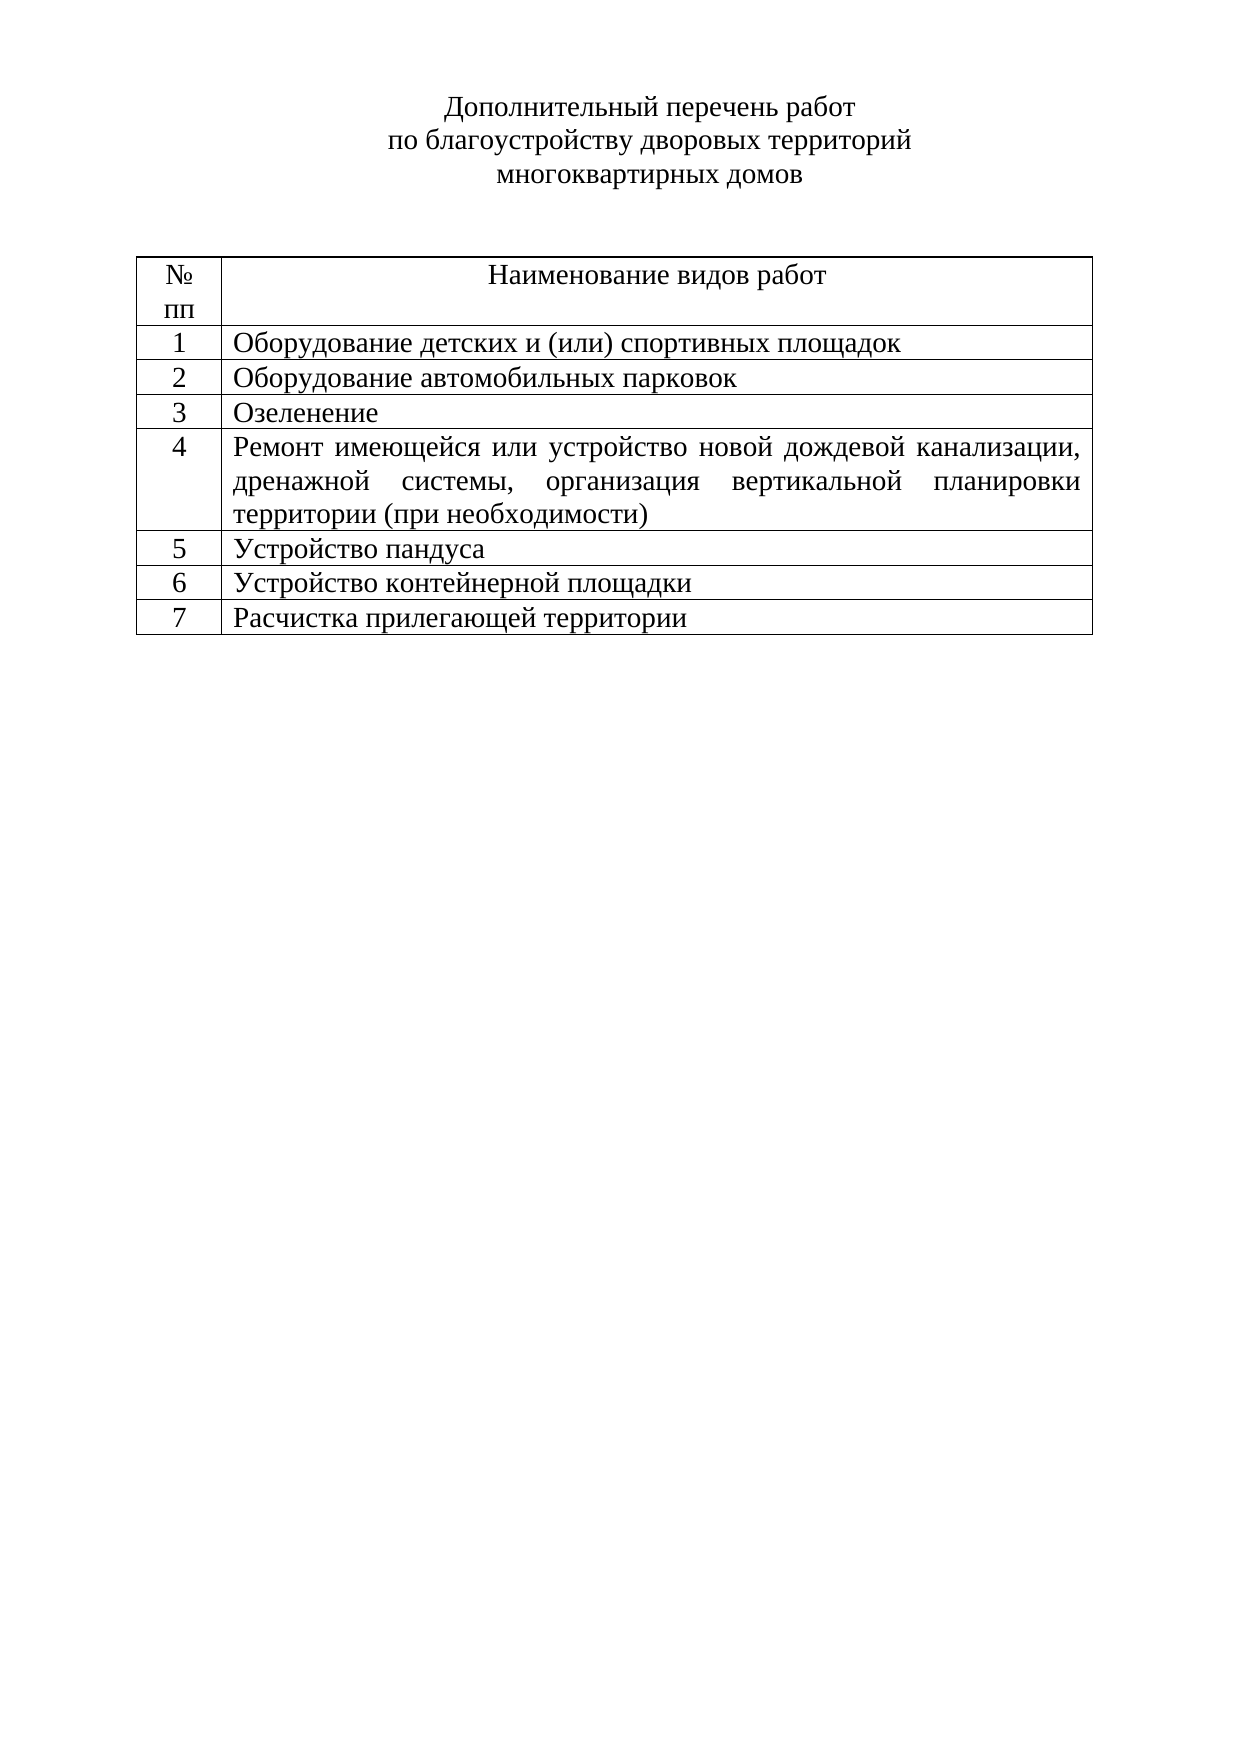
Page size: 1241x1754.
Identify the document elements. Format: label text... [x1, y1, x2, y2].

text многоквартирных домов [148, 156, 1152, 189]
table_cell Оборудование детских и (или) спортивных площадок [222, 326, 1092, 359]
table_header № пп [137, 258, 221, 324]
table_cell 3 [137, 395, 221, 428]
text Дополнительный перечень работ [148, 89, 1152, 122]
table_cell 2 [137, 360, 221, 394]
table_cell Устройство пандуса [222, 531, 1092, 564]
table_cell Озеленение [222, 395, 1092, 428]
table_cell 4 [137, 429, 221, 530]
table_cell Расчистка прилегающей территории [222, 600, 1092, 634]
table_cell Оборудование автомобильных парковок [222, 360, 1092, 394]
text по благоустройству дворовых территорий [148, 122, 1152, 156]
table_cell 7 [137, 600, 221, 634]
table_cell 5 [137, 531, 221, 564]
table_cell 6 [137, 566, 221, 599]
table_cell Ремонт имеющейся или устройство новой дождевой канализации, дренажной системы, организация вертикальной планировки территории (при необходимости) [222, 429, 1092, 530]
table_cell 1 [137, 326, 221, 359]
table_cell Устройство контейнерной площадки [222, 566, 1092, 599]
table_header Наименование видов работ [222, 258, 1092, 324]
